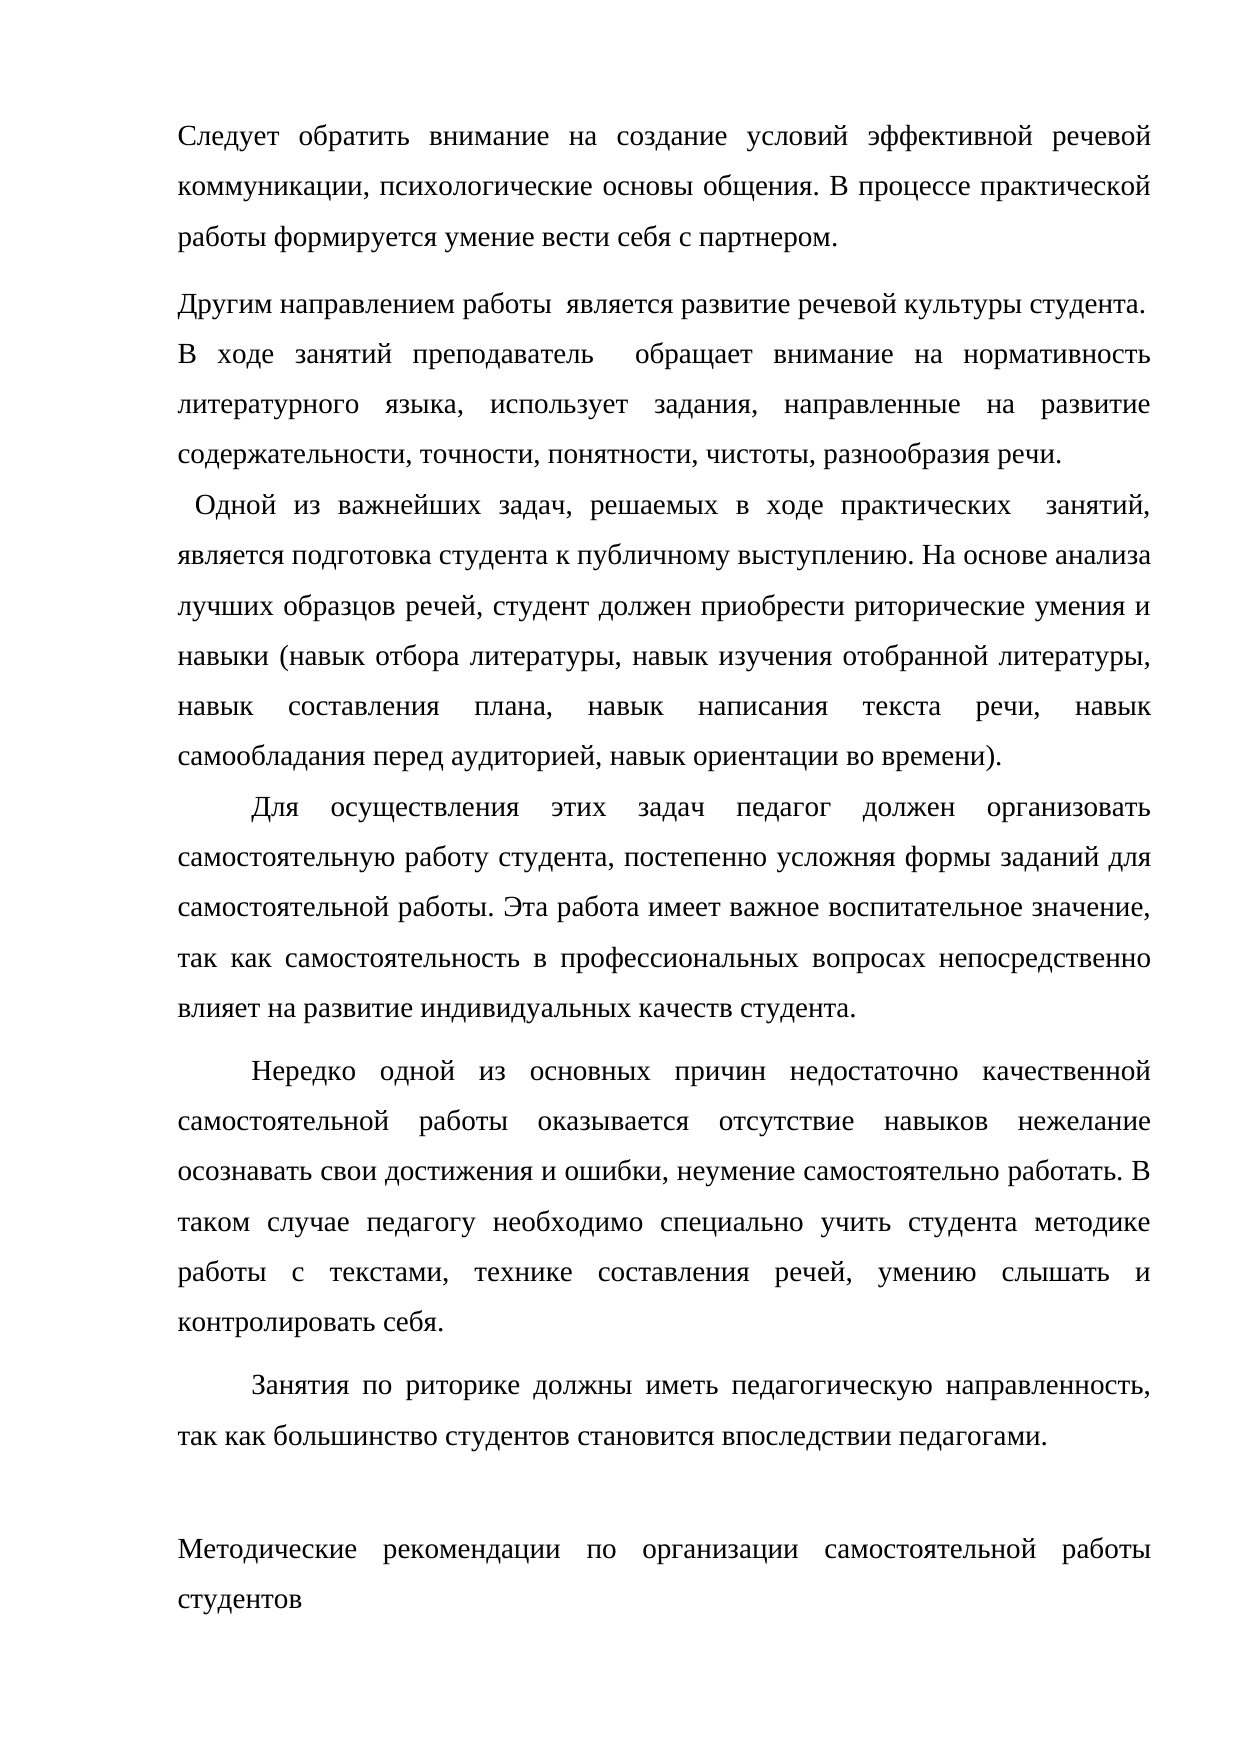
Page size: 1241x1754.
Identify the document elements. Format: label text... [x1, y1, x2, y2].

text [177, 118, 1152, 252]
text Методические рекомендации по организации самостоятельной работы студентов [177, 1531, 1152, 1614]
text Занятия по риторике должны иметь педагогическую направленность, так как большинство студентов становится впоследствии педагогами. [177, 1367, 1152, 1451]
text В ходе занятий преподаватель обращает внимание на нормативность литературного языка, использует задания, направленные на развитие содержательности, точности, понятности, чистоты, разнообразия речи. [177, 336, 1152, 470]
text Нередко одной из основных причин недостаточно качественной самостоятельной работы оказывается отсутствие навыков нежелание осознавать свои достижения и ошибки, неумение самостоятельно работать. В таком случае педагогу необходимо специально учить студента методике работы с текстами, технике составления речей, умению слышать и контролировать себя. [177, 1053, 1152, 1338]
text Другим направлением работы является развитие речевой культуры студента. [177, 286, 1152, 319]
text Для осуществления этих задач педагог должен организовать самостоятельную работу студента, постепенно усложняя формы заданий для самостоятельной работы. Эта работа имеет важное воспитательное значение, так как самостоятельность в профессиональных вопросах непосредственно влияет на развитие индивидуальных качеств студента. [177, 789, 1152, 1024]
text Одной из важнейших задач, решаемых в ходе практических занятий, является подготовка студента к публичному выступлению. На основе анализа лучших образцов речей, студент должен приобрести риторические умения и навыки (навык отбора литературы, навык изучения отобранной литературы, навык составления плана, навык написания текста речи, навык самообладания перед аудиторией, навык ориентации во времени). [177, 487, 1152, 772]
